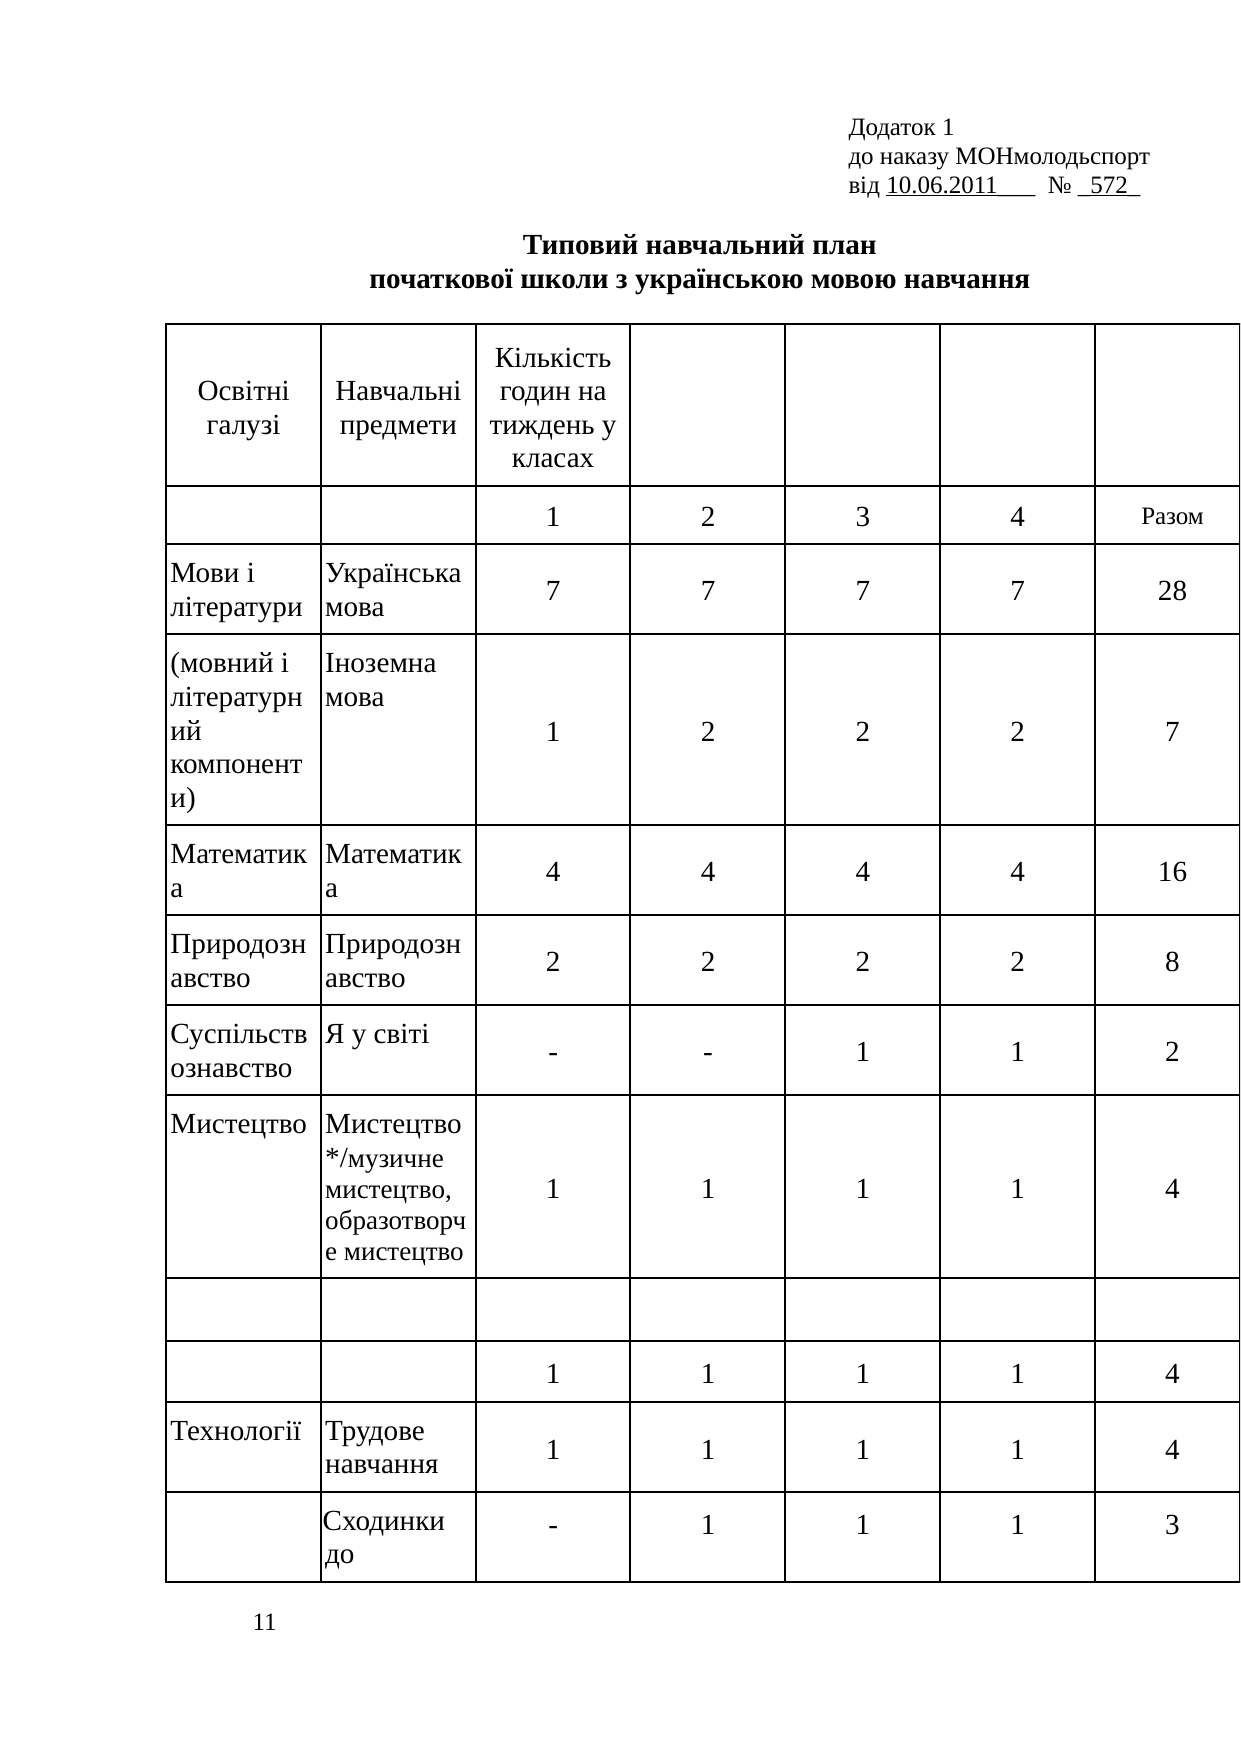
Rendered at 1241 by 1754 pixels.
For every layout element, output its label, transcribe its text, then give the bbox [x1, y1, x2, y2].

table_cell Суспільствознавство [167, 1006, 320, 1094]
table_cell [322, 1493, 475, 1581]
table_cell 2 [786, 916, 939, 1004]
table_cell 1 [941, 1342, 1094, 1401]
table_header [631, 325, 784, 484]
table_cell 2 [631, 635, 784, 824]
table_cell 7 [941, 545, 1094, 633]
table_cell 1 [631, 1342, 784, 1401]
table_cell [786, 1279, 939, 1340]
table_cell 7 [631, 545, 784, 633]
table_cell [631, 1279, 784, 1340]
table_cell [167, 1279, 320, 1340]
table_cell Іноземна мова [322, 635, 475, 824]
table_cell 1 [631, 1493, 784, 1581]
table_cell 1 [786, 1403, 939, 1491]
table_cell [322, 1279, 475, 1340]
table_header Освітні галузі [167, 325, 320, 484]
table_cell 1 [786, 1096, 939, 1277]
table_cell (мовний і літературний компоненти) [167, 635, 320, 824]
table_cell 4 [941, 826, 1094, 914]
table_cell 1 [786, 1342, 939, 1401]
table_cell 1 [631, 1403, 784, 1491]
table_cell 4 [477, 826, 629, 914]
table_cell 1 [477, 635, 629, 824]
table_cell 2 [631, 916, 784, 1004]
table_cell 4 [786, 826, 939, 914]
table_cell Українська мова [322, 545, 475, 633]
table_cell 1 [786, 1493, 939, 1581]
table_cell 1 [477, 1342, 629, 1401]
table_cell 28 [1096, 545, 1239, 633]
table_cell [167, 1493, 320, 1581]
table_cell 3 [786, 487, 939, 543]
table_cell Я у світі [322, 1006, 475, 1094]
table_cell Математика [167, 826, 320, 914]
table_cell [1096, 1279, 1239, 1340]
text Типовий навчальний план [177, 227, 1152, 261]
table_cell 2 [941, 916, 1094, 1004]
table_cell 7 [1096, 635, 1239, 824]
table_cell - [631, 1006, 784, 1094]
table_cell [167, 1342, 320, 1401]
table_cell 4 [631, 826, 784, 914]
table_cell Мови і літератури [167, 545, 320, 633]
table_header [786, 325, 939, 484]
table_cell 4 [1096, 1096, 1239, 1277]
table_cell 2 [1096, 1006, 1239, 1094]
table_cell [167, 487, 320, 543]
table_cell [941, 1279, 1094, 1340]
table_cell 3 [1096, 1493, 1239, 1581]
text від 10.06.2011___ № _572_ [848, 170, 1152, 199]
text Додаток 1 [848, 112, 1152, 141]
table_cell Разом [1096, 487, 1239, 543]
table_cell Математика [322, 826, 475, 914]
table_cell 4 [1096, 1403, 1239, 1491]
table_cell 1 [477, 1403, 629, 1491]
table_header [1096, 325, 1239, 484]
table_cell Трудове навчання [322, 1403, 475, 1491]
table_cell 1 [477, 487, 629, 543]
table_cell 2 [941, 635, 1094, 824]
table_cell Мистецтво [167, 1096, 320, 1277]
table_cell 2 [631, 487, 784, 543]
table_cell 1 [941, 1096, 1094, 1277]
table_cell Мистецтво*/музичне мистецтво, образотворче мистецтво [322, 1096, 475, 1277]
table_cell 1 [631, 1096, 784, 1277]
table_header [941, 325, 1094, 484]
table_cell 1 [941, 1493, 1094, 1581]
text до наказу МОНмолодьспорт [848, 141, 1152, 170]
table_cell 1 [477, 1096, 629, 1277]
table_cell [477, 1279, 629, 1340]
table_header Кількість годин на тиждень у класах [477, 325, 629, 484]
table_header Навчальні предмети [322, 325, 475, 484]
table_cell - [477, 1006, 629, 1094]
table_cell 16 [1096, 826, 1239, 914]
table_cell 2 [786, 635, 939, 824]
table_cell Природознавство [167, 916, 320, 1004]
table_cell 4 [941, 487, 1094, 543]
table_cell 4 [1096, 1342, 1239, 1401]
table_cell 2 [477, 916, 629, 1004]
table_cell [322, 487, 475, 543]
text початкової школи з українською мовою навчання [177, 261, 1152, 294]
table_cell Природознавство [322, 916, 475, 1004]
table_cell - [477, 1493, 629, 1581]
table_cell 1 [941, 1403, 1094, 1491]
table_cell 1 [786, 1006, 939, 1094]
table_cell [322, 1342, 475, 1401]
table_cell 7 [477, 545, 629, 633]
table_cell 7 [786, 545, 939, 633]
table_cell 1 [941, 1006, 1094, 1094]
table_cell Технології [167, 1403, 320, 1491]
table_cell 8 [1096, 916, 1239, 1004]
